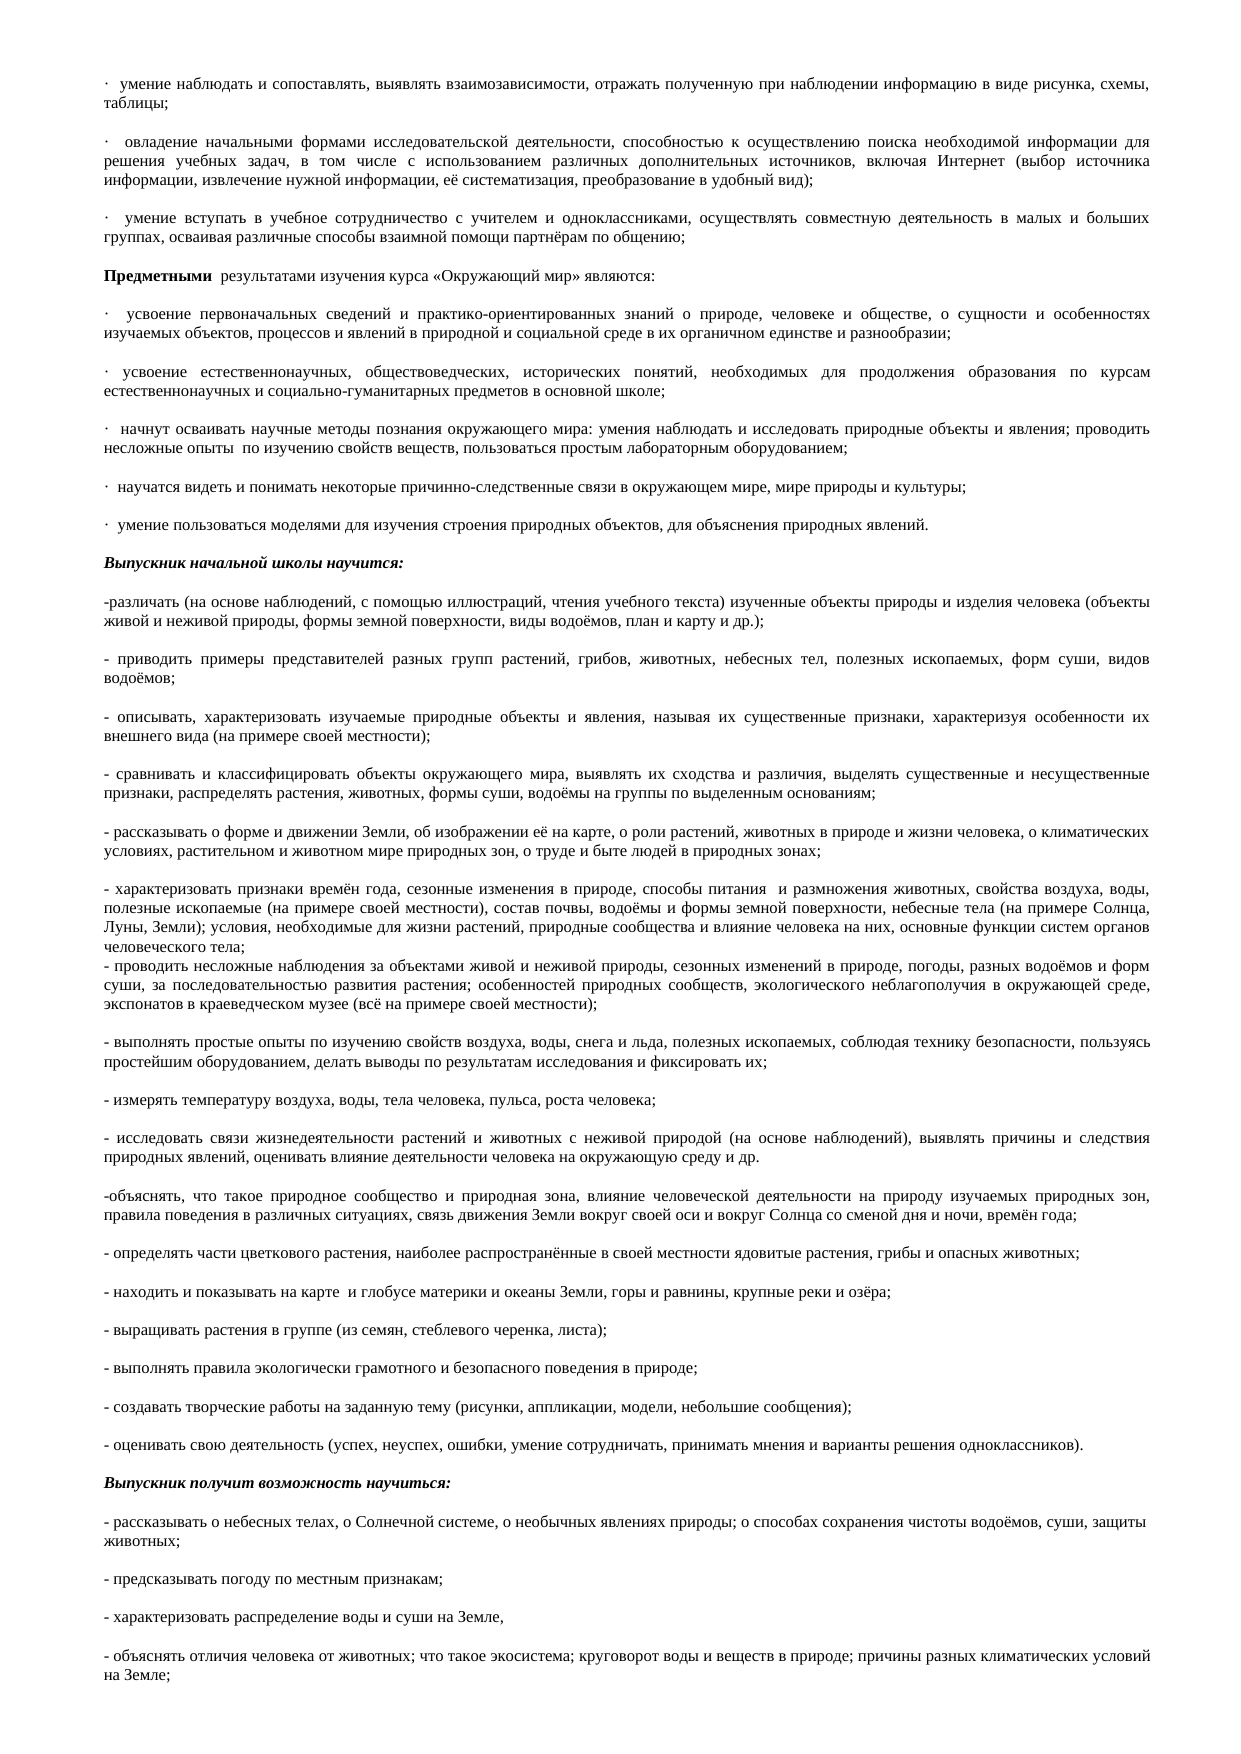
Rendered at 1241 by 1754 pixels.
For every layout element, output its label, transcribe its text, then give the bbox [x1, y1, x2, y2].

text Выпускник получит возможность научиться: [103, 1473, 1152, 1492]
text · умение наблюдать и сопоставлять, выявлять взаимозависимости, отражать полученную при наблюдении информацию в виде рисунка, схемы, таблицы; [103, 74, 1152, 112]
text - определять части цветкового растения, наиболее распространённые в своей местности ядовитые растения, грибы и опасных животных; [103, 1243, 1152, 1262]
text · умение вступать в учебное сотрудничество с учителем и одноклассниками, осуществлять совместную деятельность в малых и больших группах, осваивая различные способы взаимной помощи партнёрам по общению; [103, 208, 1152, 246]
text - выращивать растения в группе (из семян, стеблевого черенка, листа); [103, 1320, 1152, 1339]
text · овладение начальными формами исследовательской деятельности, способностью к осуществлению поиска необходимой информации для решения учебных задач, в том числе с использованием различных дополнительных источников, включая Интернет (выбор источника информации, извлечение нужной информации, её систематизация, преобразование в удобный вид); [103, 131, 1152, 189]
text - рассказывать о форме и движении Земли, об изображении её на карте, о роли растений, животных в природе и жизни человека, о климатических условиях, растительном и животном мире природных зон, о труде и быте людей в природных зонах; [103, 821, 1152, 860]
text - объяснять отличия человека от животных; что такое экосистема; круговорот воды и веществ в природе; причины разных климатических условий на Земле; [103, 1646, 1152, 1684]
text - исследовать связи жизнедеятельности растений и животных с неживой природой (на основе наблюдений), выявлять причины и следствия природных явлений, оценивать влияние деятельности человека на окружающую среду и др. [103, 1128, 1152, 1166]
text - создавать творческие работы на заданную тему (рисунки, аппликации, модели, небольшие сообщения); [103, 1396, 1152, 1416]
text - измерять температуру воздуха, воды, тела человека, пульса, роста человека; [103, 1090, 1152, 1109]
text -объяснять, что такое природное сообщество и природная зона, влияние человеческой деятельности на природу изучаемых природных зон, правила поведения в различных ситуациях, связь движения Земли вокруг своей оси и вокруг Солнца со сменой дня и ночи, времён года; [103, 1186, 1152, 1224]
text Выпускник начальной школы научится: [103, 553, 1152, 572]
text - рассказывать о небесных телах, о Солнечной системе, о необычных явлениях природы; о способах сохранения чистоты водоёмов, суши, защиты животных; [103, 1511, 1152, 1550]
text - предсказывать погоду по местным признакам; [103, 1569, 1152, 1588]
text · умение пользоваться моделями для изучения строения природных объектов, для объяснения природных явлений. [103, 515, 1152, 534]
text - находить и показывать на карте и глобусе материки и океаны Земли, горы и равнины, крупные реки и озёра; [103, 1281, 1152, 1301]
text - выполнять простые опыты по изучению свойств воздуха, воды, снега и льда, полезных ископаемых, соблюдая технику безопасности, пользуясь простейшим оборудованием, делать выводы по результатам исследования и фиксировать их; [103, 1032, 1152, 1071]
text - приводить примеры представителей разных групп растений, грибов, животных, небесных тел, полезных ископаемых, форм суши, видов водоёмов; [103, 649, 1152, 687]
text · усвоение естественнонаучных, обществоведческих, исторических понятий, необходимых для продолжения образования по курсам естественнонаучных и социально-гуманитарных предметов в основной школе; [103, 361, 1152, 400]
text - описывать, характеризовать изучаемые природные объекты и явления, называя их существенные признаки, характеризуя особенности их внешнего вида (на примере своей местности); [103, 706, 1152, 745]
text - характеризовать распределение воды и суши на Земле, [103, 1607, 1152, 1626]
text - характеризовать признаки времён года, сезонные изменения в природе, способы питания и размножения животных, свойства воздуха, воды, полезные ископаемые (на примере своей местности), состав почвы, водоёмы и формы земной поверхности, небесные тела (на примере Солнца, Луны, Земли); условия, необходимые для жизни растений, природные сообщества и влияние человека на них, основные функции систем органов человеческого тела; [103, 879, 1152, 956]
text - выполнять правила экологически грамотного и безопасного поведения в природе; [103, 1358, 1152, 1377]
text Предметными результатами изучения курса «Окружающий мир» являются: [103, 266, 1152, 285]
text · начнут осваивать научные методы познания окружающего мира: умения наблюдать и исследовать природные объекты и явления; проводить несложные опыты по изучению свойств веществ, пользоваться простым лабораторным оборудованием; [103, 419, 1152, 457]
text - сравнивать и классифицировать объекты окружающего мира, выявлять их сходства и различия, выделять существенные и несущественные признаки, распределять растения, животных, формы суши, водоёмы на группы по выделенным основаниям; [103, 764, 1152, 802]
text -различать (на основе наблюдений, с помощью иллюстраций, чтения учебного текста) изученные объекты природы и изделия человека (объекты живой и неживой природы, формы земной поверхности, виды водоёмов, план и карту и др.); [103, 591, 1152, 630]
text · усвоение первоначальных сведений и практико-ориентированных знаний о природе, человеке и обществе, о сущности и особенностях изучаемых объектов, процессов и явлений в природной и социальной среде в их органичном единстве и разнообразии; [103, 304, 1152, 342]
text - проводить несложные наблюдения за объектами живой и неживой природы, сезонных изменений в природе, погоды, разных водоёмов и форм суши, за последовательностью развития растения; особенностей природных сообществ, экологического неблагополучия в окружающей среде, экспонатов в краеведческом музее (всё на примере своей местности); [103, 956, 1152, 1013]
text - оценивать свою деятельность (успех, неуспех, ошибки, умение сотрудничать, принимать мнения и варианты решения одноклассников). [103, 1435, 1152, 1454]
text · научатся видеть и понимать некоторые причинно-следственные связи в окружающем мире, мире природы и культуры; [103, 476, 1152, 496]
